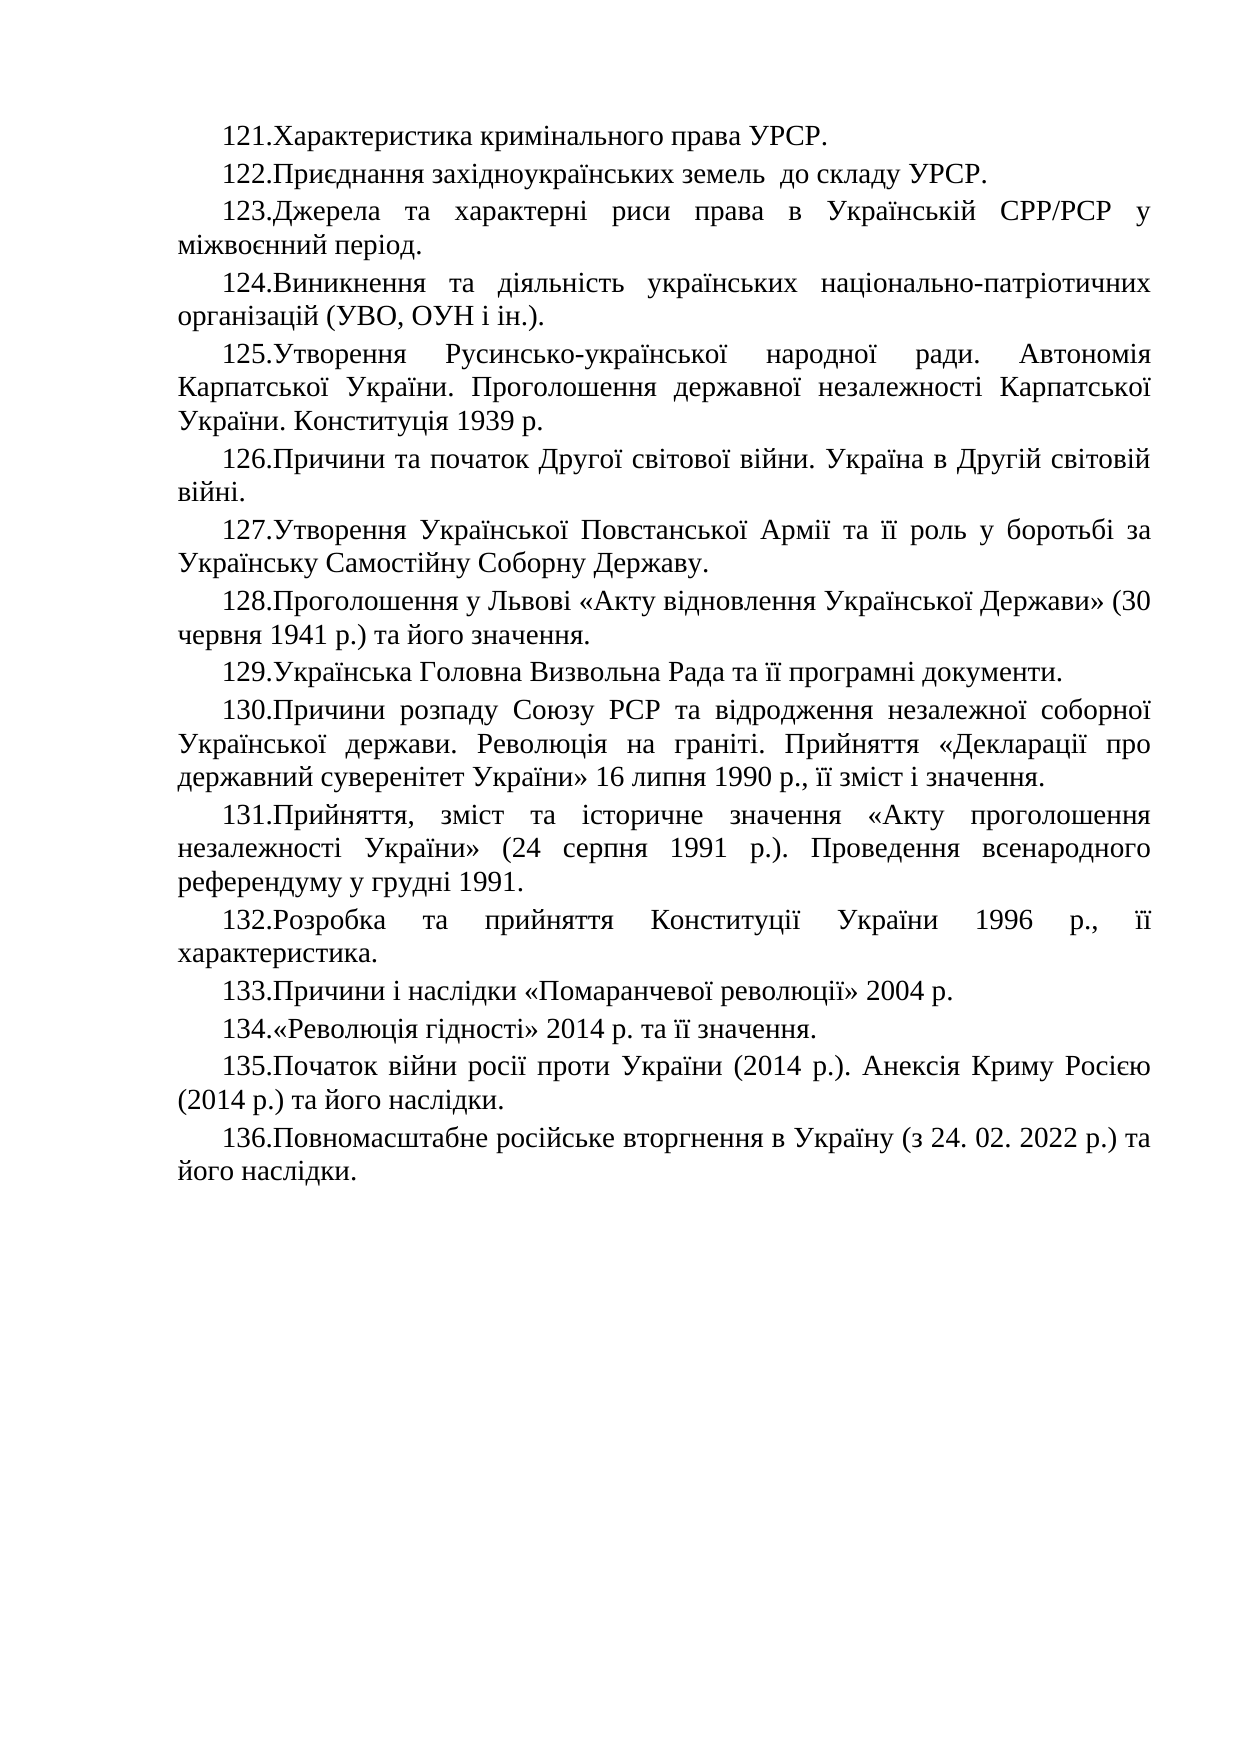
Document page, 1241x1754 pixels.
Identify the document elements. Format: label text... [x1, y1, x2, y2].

list Початок війни росії проти України (2014 р.). Анексія Криму Росією (2014 р.) та його наслідки. [177, 1048, 1152, 1116]
list Причини розпаду Союзу РСР та відродження незалежної соборної Української держави. Революція на граніті. Прийняття «Декларації про державний суверенітет України» 16 липня 1990 р., її зміст і значення. [177, 692, 1152, 793]
list Причини і наслідки «Помаранчевої революції» 2004 р. [177, 973, 1152, 1007]
list Українська Головна Визвольна Рада та її програмні документи. [177, 654, 1152, 688]
list Утворення Русинсько-української народної ради. Автономія Карпатської України. Проголошення державної незалежності Карпатської України. Конституція 1939 р. [177, 336, 1152, 437]
list Повномасштабне російське вторгнення в Україну (з 24. 02. 2022 р.) та його наслідки. [177, 1120, 1152, 1187]
list Виникнення та діяльність українських національно-патріотичних організацій (УВО, ОУН і ін.). [177, 265, 1152, 332]
list Джерела та характерні риси права в Українській СРР/РСР у міжвоєнний період. [177, 193, 1152, 261]
list Прийняття, зміст та історичне значення «Акту проголошення незалежності України» (24 серпня 1991 р.). Проведення всенародного референдуму у грудні 1991. [177, 797, 1152, 898]
list Утворення Української Повстанської Армії та її роль у боротьбі за Українську Самостійну Соборну Державу. [177, 512, 1152, 579]
list «Революція гідності» 2014 р. та її значення. [177, 1011, 1152, 1044]
list Приєднання західноукраїнських земель до складу УРСР. [177, 156, 1152, 189]
list Причини та початок Другої світової війни. Україна в Другій світовій війні. [177, 441, 1152, 508]
list Проголошення у Львові «Акту відновлення Української Держави» (30 червня 1941 р.) та його значення. [177, 583, 1152, 650]
list Розробка та прийняття Конституції України 1996 р., її характеристика. [177, 902, 1152, 969]
list Характеристика кримінального права УРСР. [177, 118, 1152, 152]
